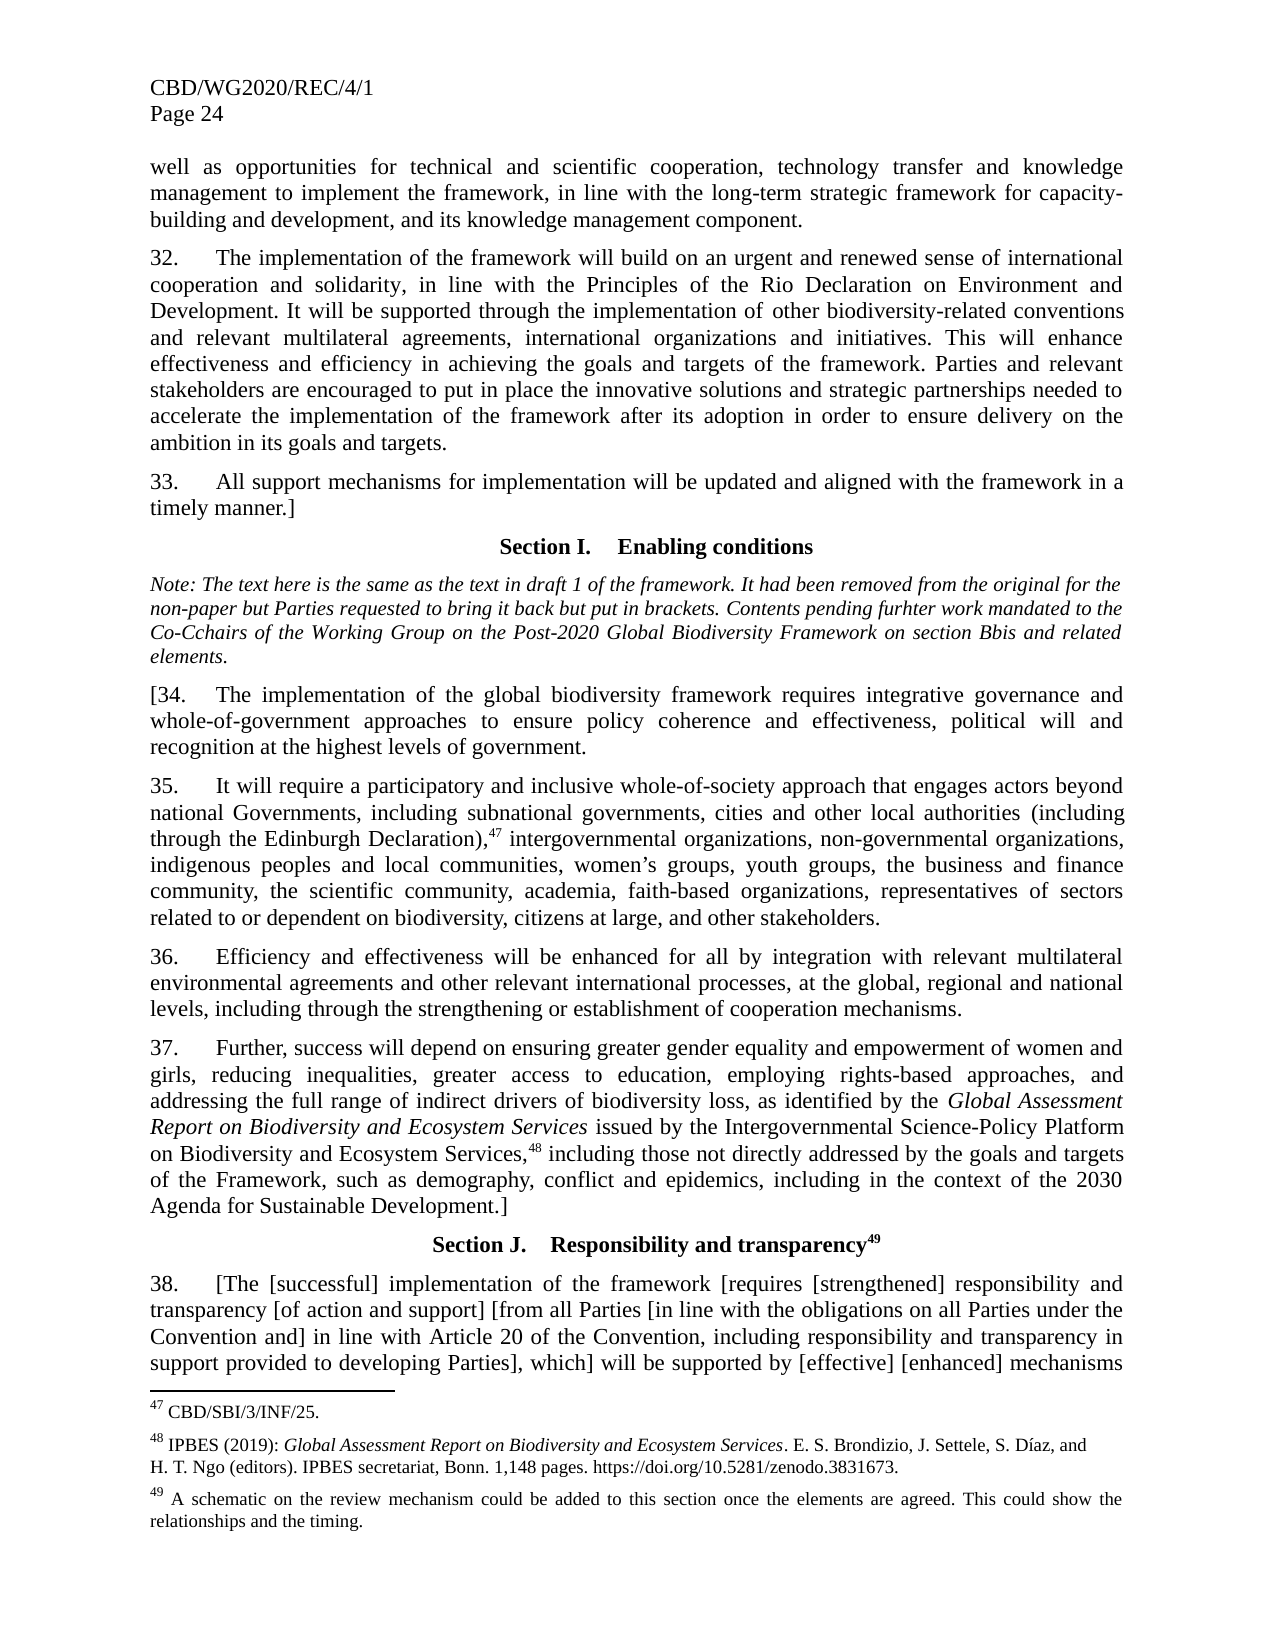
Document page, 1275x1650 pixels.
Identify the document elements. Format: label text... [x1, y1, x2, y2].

list 33. All support mechanisms for implementation will be updated and aligned with the framework in a timely manner.] [150, 468, 1125, 521]
list 37. Further, success will depend on ensuring greater gender equality and empowerment of women and girls, reducing inequalities, greater access to education, employing rights-based approaches, and addressing the full range of indirect drivers of biodiversity loss, as identified by the Global Assessment Report on Biodiversity and Ecosystem Services issued by the Intergovernmental Science-Policy Platform on Biodiversity and Ecosystem Services, including those not directly addressed by the goals and targets of the Framework, such as demography, conflict and epidemics, including in the context of the 2030 Agenda for Sustainable Development.] [150, 1034, 1125, 1219]
list [34. The implementation of the global biodiversity framework requires integrative governance and whole-of-government approaches to ensure policy coherence and effectiveness, political will and recognition at the highest levels of government. [150, 681, 1125, 760]
list 32. The implementation of the framework will build on an urgent and renewed sense of international cooperation and solidarity, in line with the Principles of the Rio Declaration on Environment and Development. It will be supported through the implementation of other biodiversity-related conventions and relevant multilateral agreements, international organizations and initiatives. This will enhance effectiveness and efficiency in achieving the goals and targets of the framework. Parties and relevant stakeholders are encouraged to put in place the innovative solutions and strategic partnerships needed to accelerate the implementation of the framework after its adoption in order to ensure delivery on the ambition in its goals and targets. [150, 244, 1125, 455]
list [150, 1270, 1125, 1376]
subtitle Section J. Responsibility and transparency [187, 1231, 1125, 1258]
list Note: The text here is the same as the text in draft 1 of the framework. It had been removed from the original for the non-paper but Parties requested to bring it back but put in brackets. Contents pending furhter work mandated to the Co-Cchairs of the Working Group on the Post-2020 Global Biodiversity Framework on section Bbis and related elements. [150, 572, 1125, 668]
list 36. Efficiency and effectiveness will be enhanced for all by integration with relevant multilateral environmental agreements and other relevant international processes, at the global, regional and national levels, including through the strengthening or establishment of cooperation mechanisms. [150, 943, 1125, 1022]
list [150, 153, 1125, 232]
list 35. It will require a participatory and inclusive whole-of-society approach that engages actors beyond national Governments, including subnational governments, cities and other local authorities (including through the Edinburgh Declaration), intergovernmental organizations, non-governmental organizations, indigenous peoples and local communities, women’s groups, youth groups, the business and finance community, the scientific community, academia, faith-based organizations, representatives of sectors related to or dependent on biodiversity, citizens at large, and other stakeholders. [150, 772, 1125, 930]
subtitle Section I. Enabling conditions [187, 533, 1125, 559]
